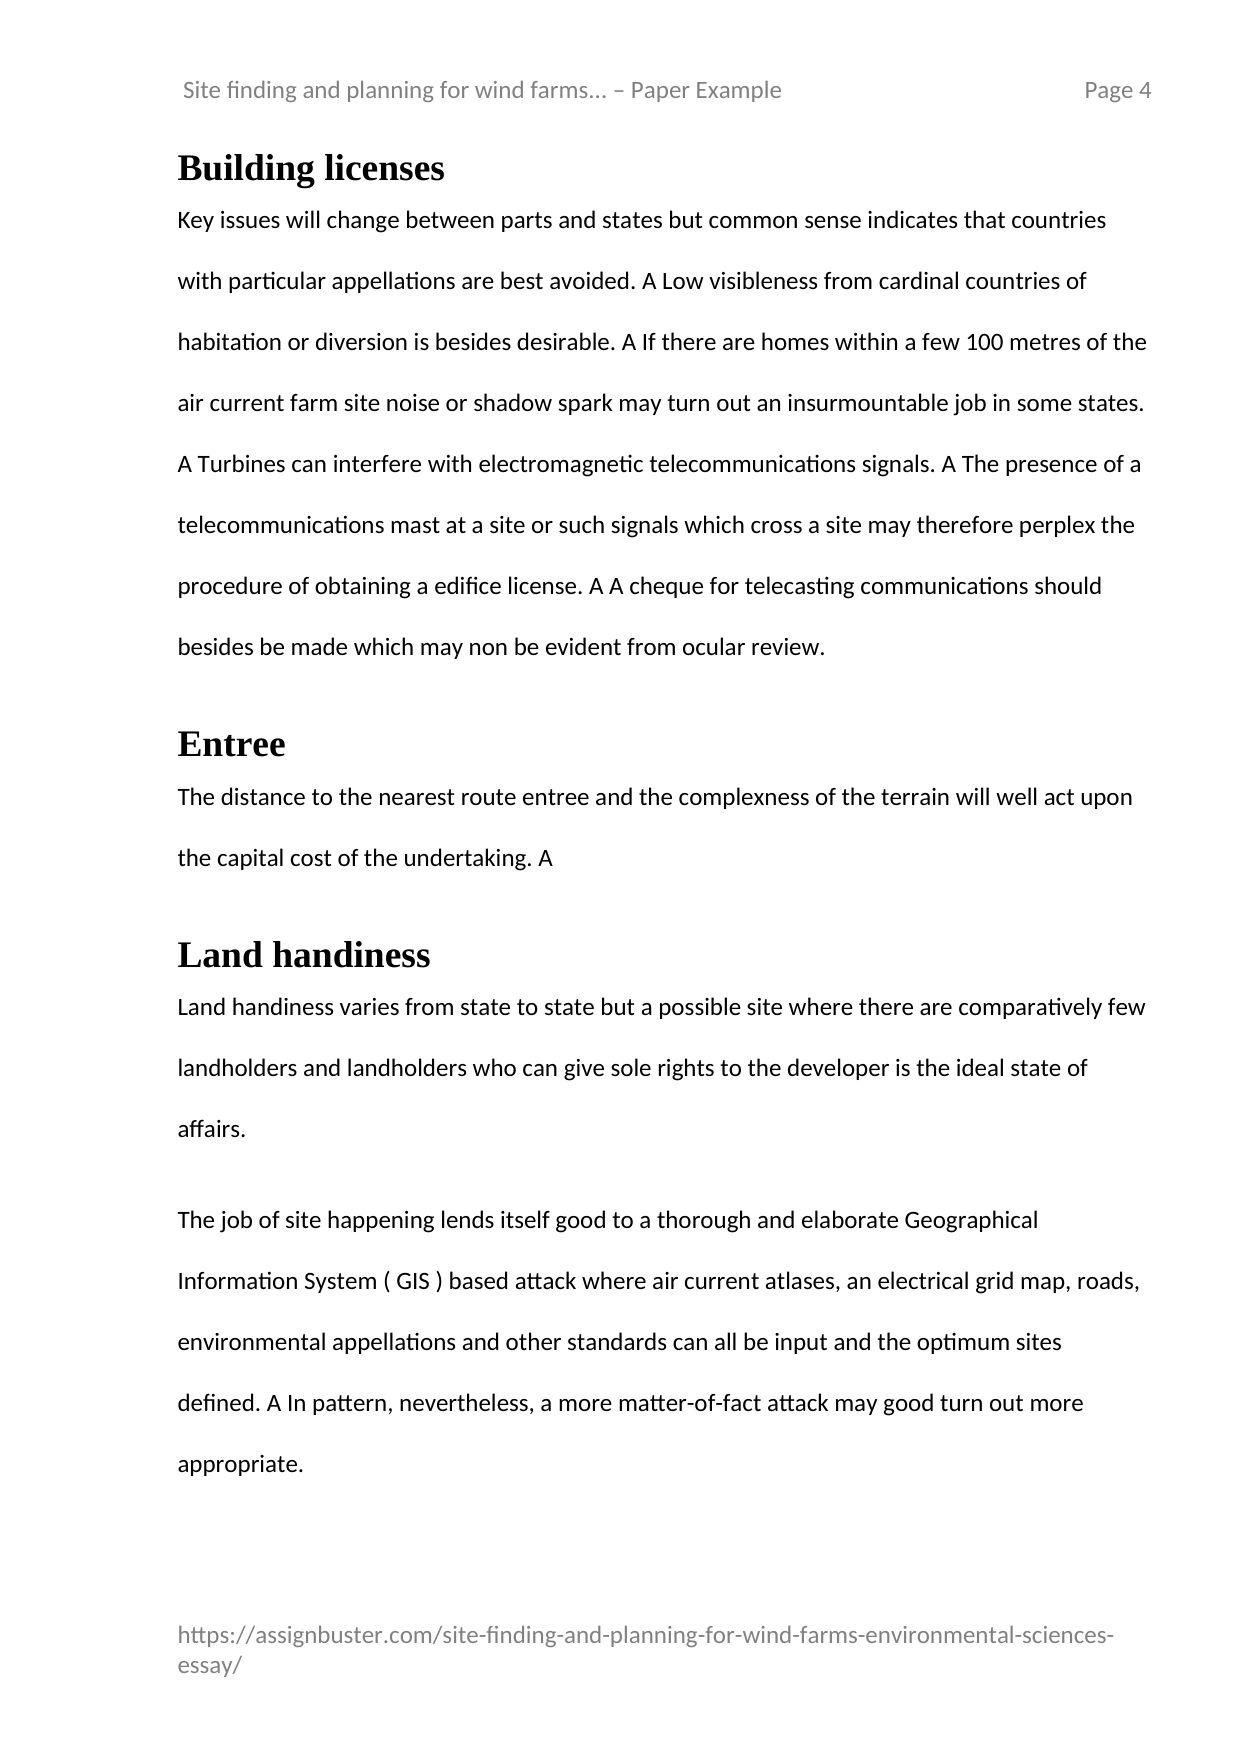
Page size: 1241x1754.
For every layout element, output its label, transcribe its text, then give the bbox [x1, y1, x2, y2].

text Key issues will change between parts and states but common sense indicates that countries with particular appellations are best avoided. A Low visibleness from cardinal countries of habitation or diversion is besides desirable. A If there are homes within a few 100 metres of the air current farm site noise or shadow spark may turn out an insurmountable job in some states. A Turbines can interfere with electromagnetic telecommunications signals. A The presence of a telecommunications mast at a site or such signals which cross a site may therefore perplex the procedure of obtaining a edifice license. A A cheque for telecasting communications should besides be made which may non be evident from ocular review. [177, 204, 1152, 662]
subtitle Entree [177, 722, 1152, 765]
text The distance to the nearest route entree and the complexness of the terrain will well act upon the capital cost of the undertaking. A [177, 781, 1152, 872]
subtitle Land handiness [177, 932, 1152, 976]
subtitle Building licenses [177, 145, 1152, 188]
text Land handiness varies from state to state but a possible site where there are comparatively few landholders and landholders who can give sole rights to the developer is the ideal state of affairs. [177, 992, 1152, 1144]
text The job of site happening lends itself good to a thorough and elaborate Geographical Information System ( GIS ) based attack where air current atlases, an electrical grid map, roads, environmental appellations and other standards can all be input and the optimum sites defined. A In pattern, nevertheless, a more matter-of-fact attack may good turn out more appropriate. [177, 1204, 1152, 1479]
